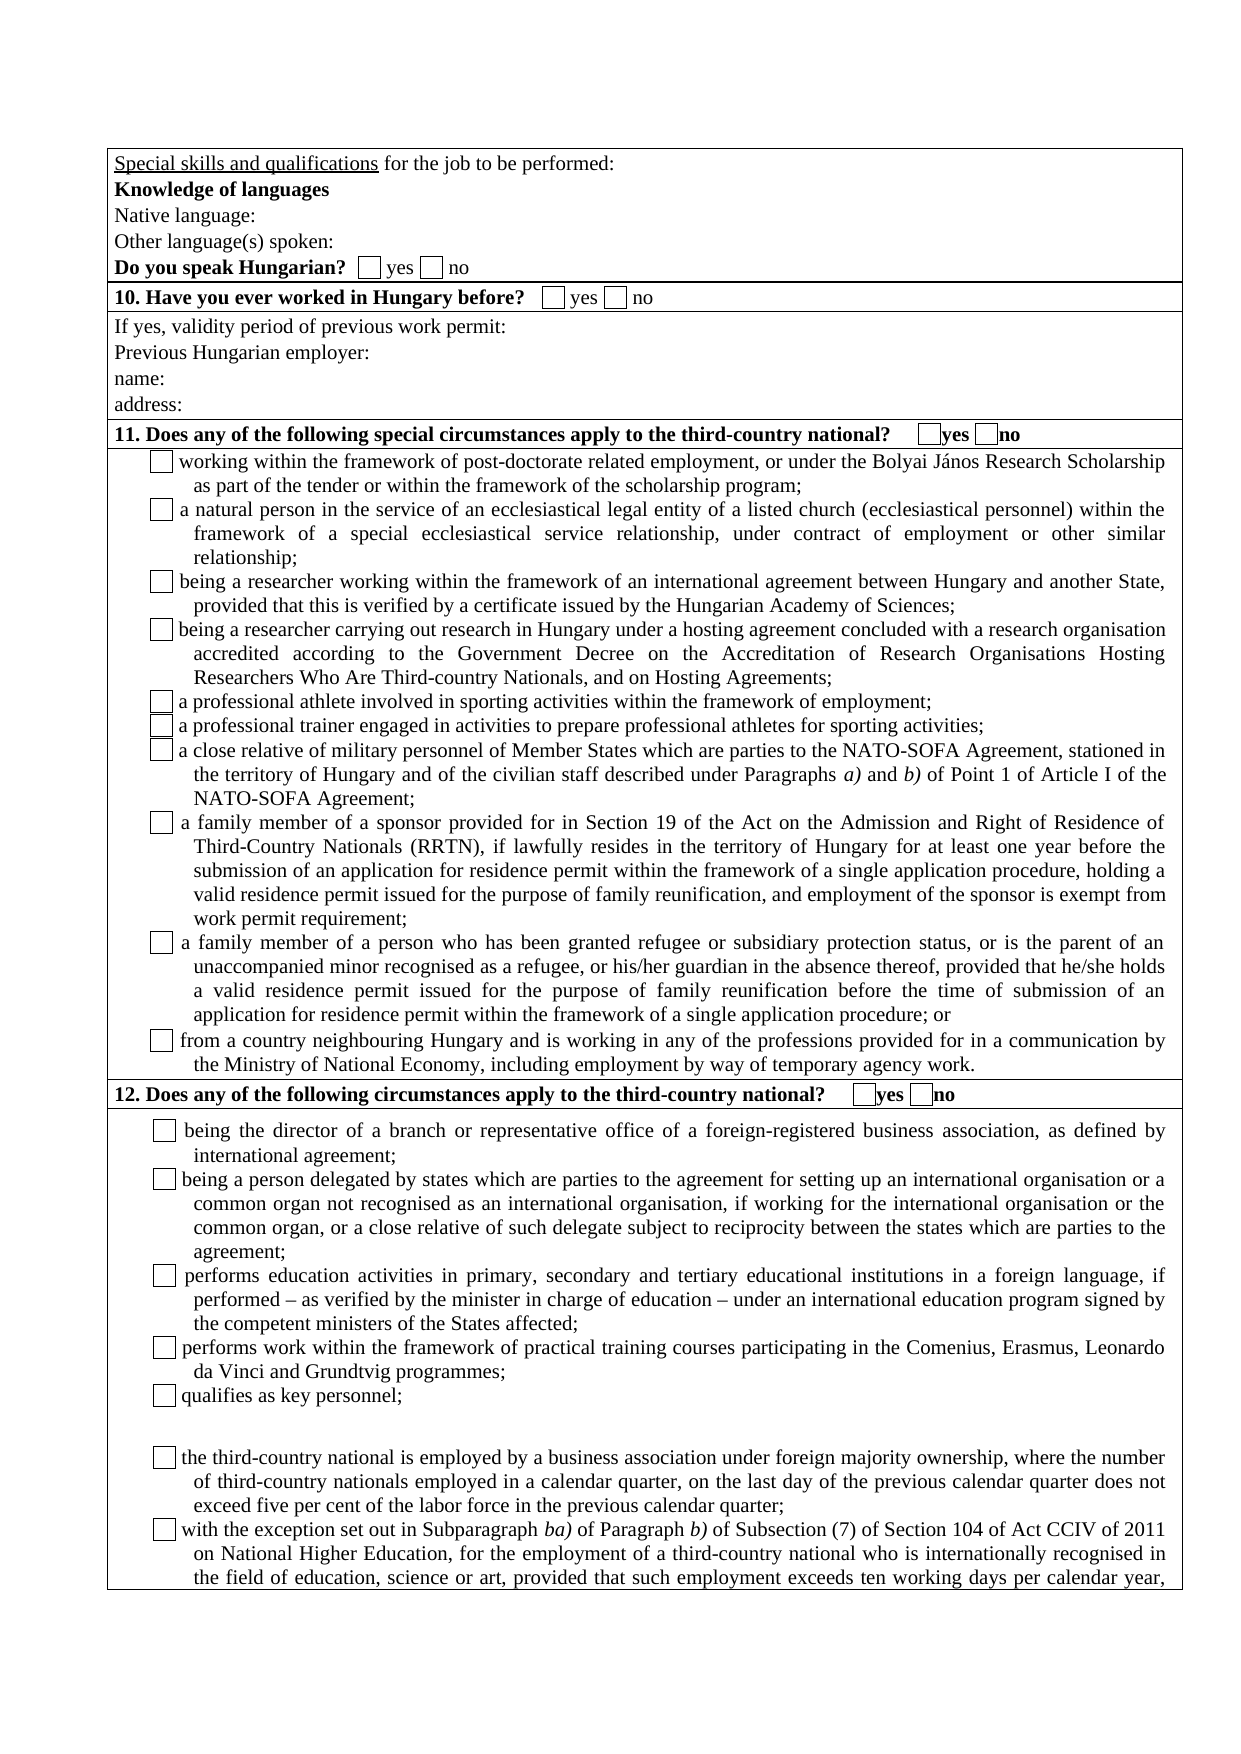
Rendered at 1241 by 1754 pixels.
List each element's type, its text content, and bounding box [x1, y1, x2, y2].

table_cell 11. Does any of the following special circumstances apply to the third-country national? yes no [108, 420, 1182, 448]
table_cell working within the framework of post-doctorate related employment, or under the Bolyai János Research Scholarship as part of the tender or within the framework of the scholarship program; a natural person in the service of an ecclesiastical legal entity of a listed church (ecclesiastical personnel) within the framework of a special ecclesiastical service relationship, under contract of employment or other similar relationship; being a researcher working within the framework of an international agreement between Hungary and another State, provided that this is verified by a certificate issued by the Hungarian Academy of Sciences; being a researcher carrying out research in Hungary under a hosting agreement concluded with a research organisation accredited according to the Government Decree on the Accreditation of Research Organisations Hosting Researchers Who Are Third-country Nationals, and on Hosting Agreements; a professional athlete involved in sporting activities within the framework of employment; a professional trainer engaged in activities to prepare professional athletes for sporting activities; a close relative of military personnel of Member States which are parties to the NATO-SOFA Agreement, stationed in the territory of Hungary and of the civilian staff described under Paragraphs a) and b) of Point 1 of Article I of the NATO-SOFA Agreement; a family member of a sponsor provided for in Section 19 of the Act on the Admission and Right of Residence of Third-Country Nationals (RRTN), if lawfully resides in the territory of Hungary for at least one year before the submission of an application for residence permit within the framework of a single application procedure, holding a valid residence permit issued for the purpose of family reunification, and employment of the sponsor is exempt from work permit requirement; a family member of a person who has been granted refugee or subsidiary protection status, or is the parent of an unaccompanied minor recognised as a refugee, or his/her guardian in the absence thereof, provided that he/she holds a valid residence permit issued for the purpose of family reunification before the time of submission of an application for residence permit within the framework of a single application procedure; or from a country neighbouring Hungary and is working in any of the professions provided for in a communication by the Ministry of National Economy, including employment by way of temporary agency work. [108, 449, 1182, 1078]
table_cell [108, 1435, 1182, 1589]
table_cell being the director of a branch or representative office of a foreign-registered business association, as defined by international agreement; being a person delegated by states which are parties to the agreement for setting up an international organisation or a common organ not recognised as an international organisation, if working for the international organisation or the common organ, or a close relative of such delegate subject to reciprocity between the states which are parties to the agreement; performs education activities in primary, secondary and tertiary educational institutions in a foreign language, if performed – as verified by the minister in charge of education – under an international education program signed by the competent ministers of the States affected; performs work within the framework of practical training courses participating in the Comenius, Erasmus, Leonardo da Vinci and Grundtvig programmes; qualifies as key personnel; [108, 1109, 1182, 1435]
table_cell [108, 149, 1182, 281]
table_cell 12. Does any of the following circumstances apply to the third-country national? yes no [108, 1080, 1182, 1108]
table_cell 10. Have you ever worked in Hungary before? yes no [108, 283, 1182, 311]
table_cell If yes, validity period of previous work permit: Previous Hungarian employer: name: address: [108, 312, 1182, 418]
